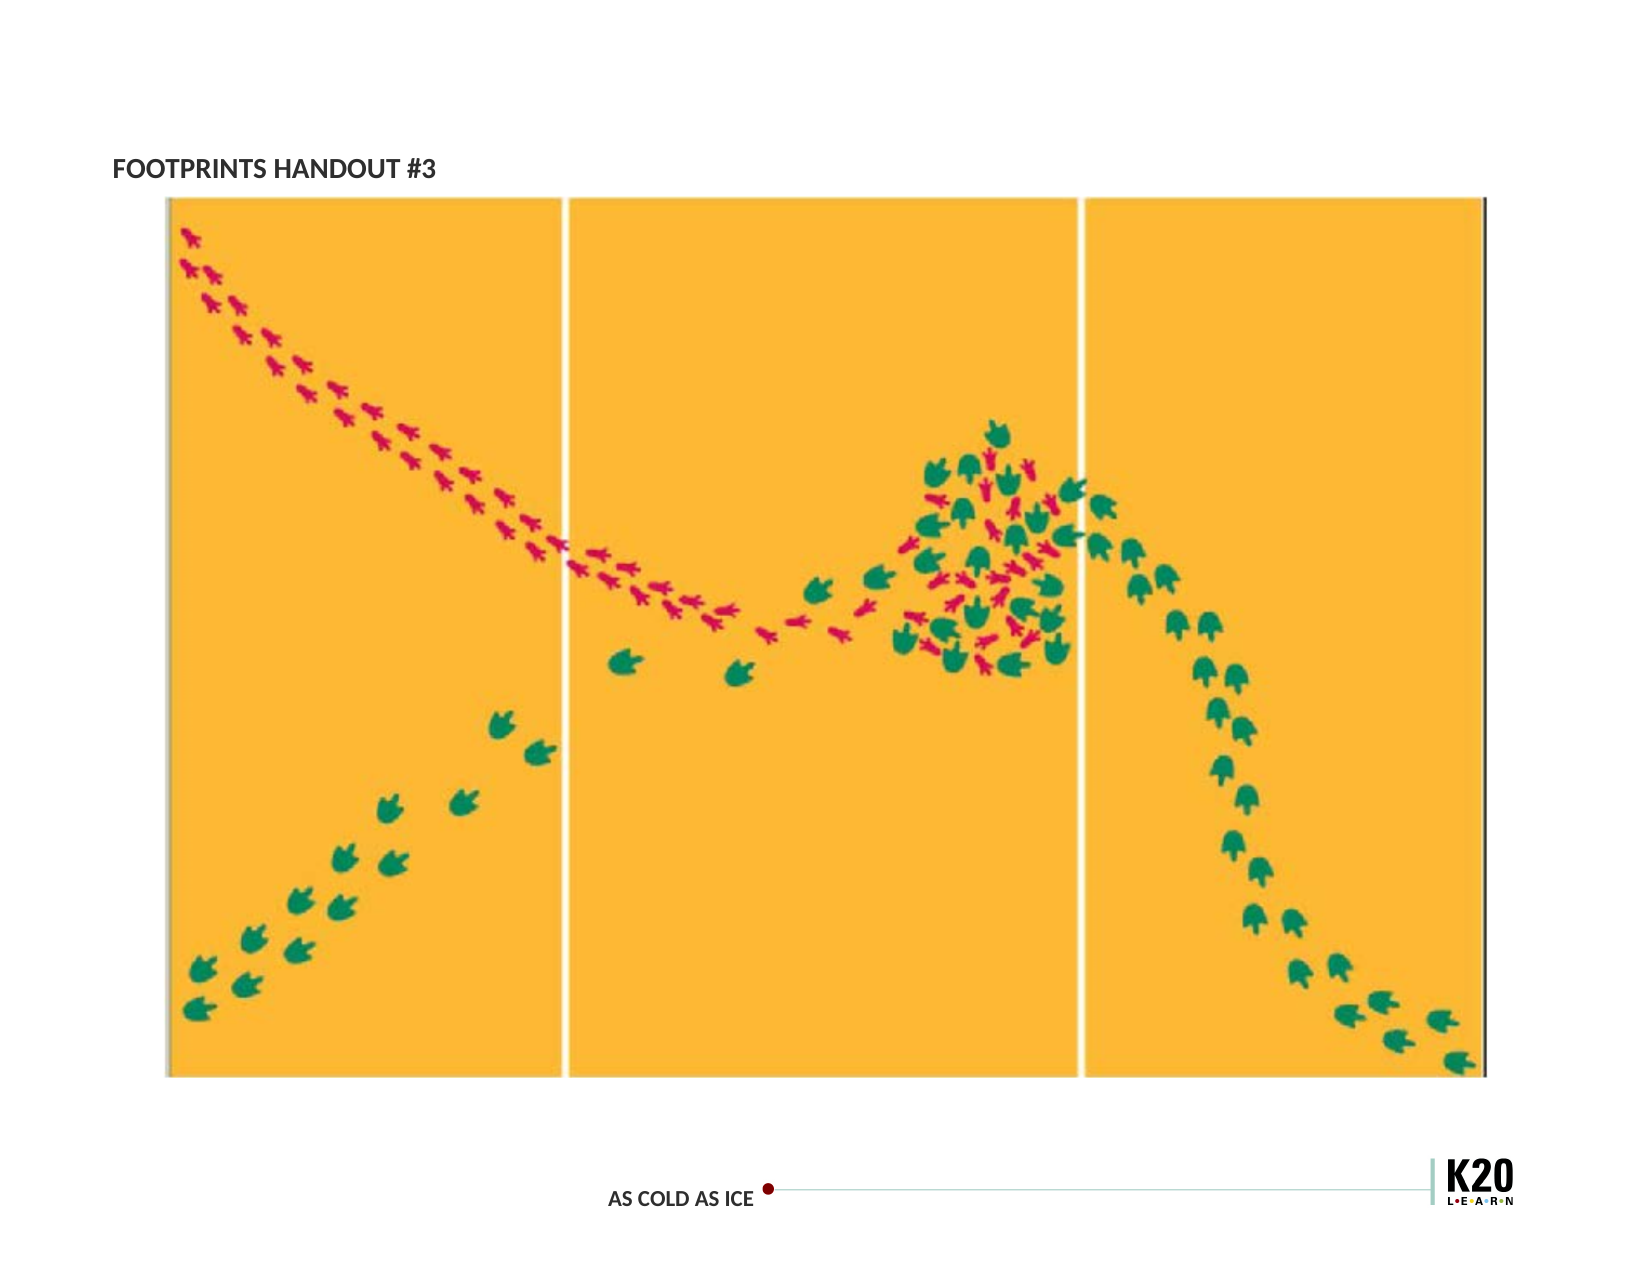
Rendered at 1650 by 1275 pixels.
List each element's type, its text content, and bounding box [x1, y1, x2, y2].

picture [165, 197, 1487, 1078]
subtitle FOOTPRINTS HANDOUT #3 [112, 150, 1537, 186]
picture [762, 1155, 1513, 1208]
